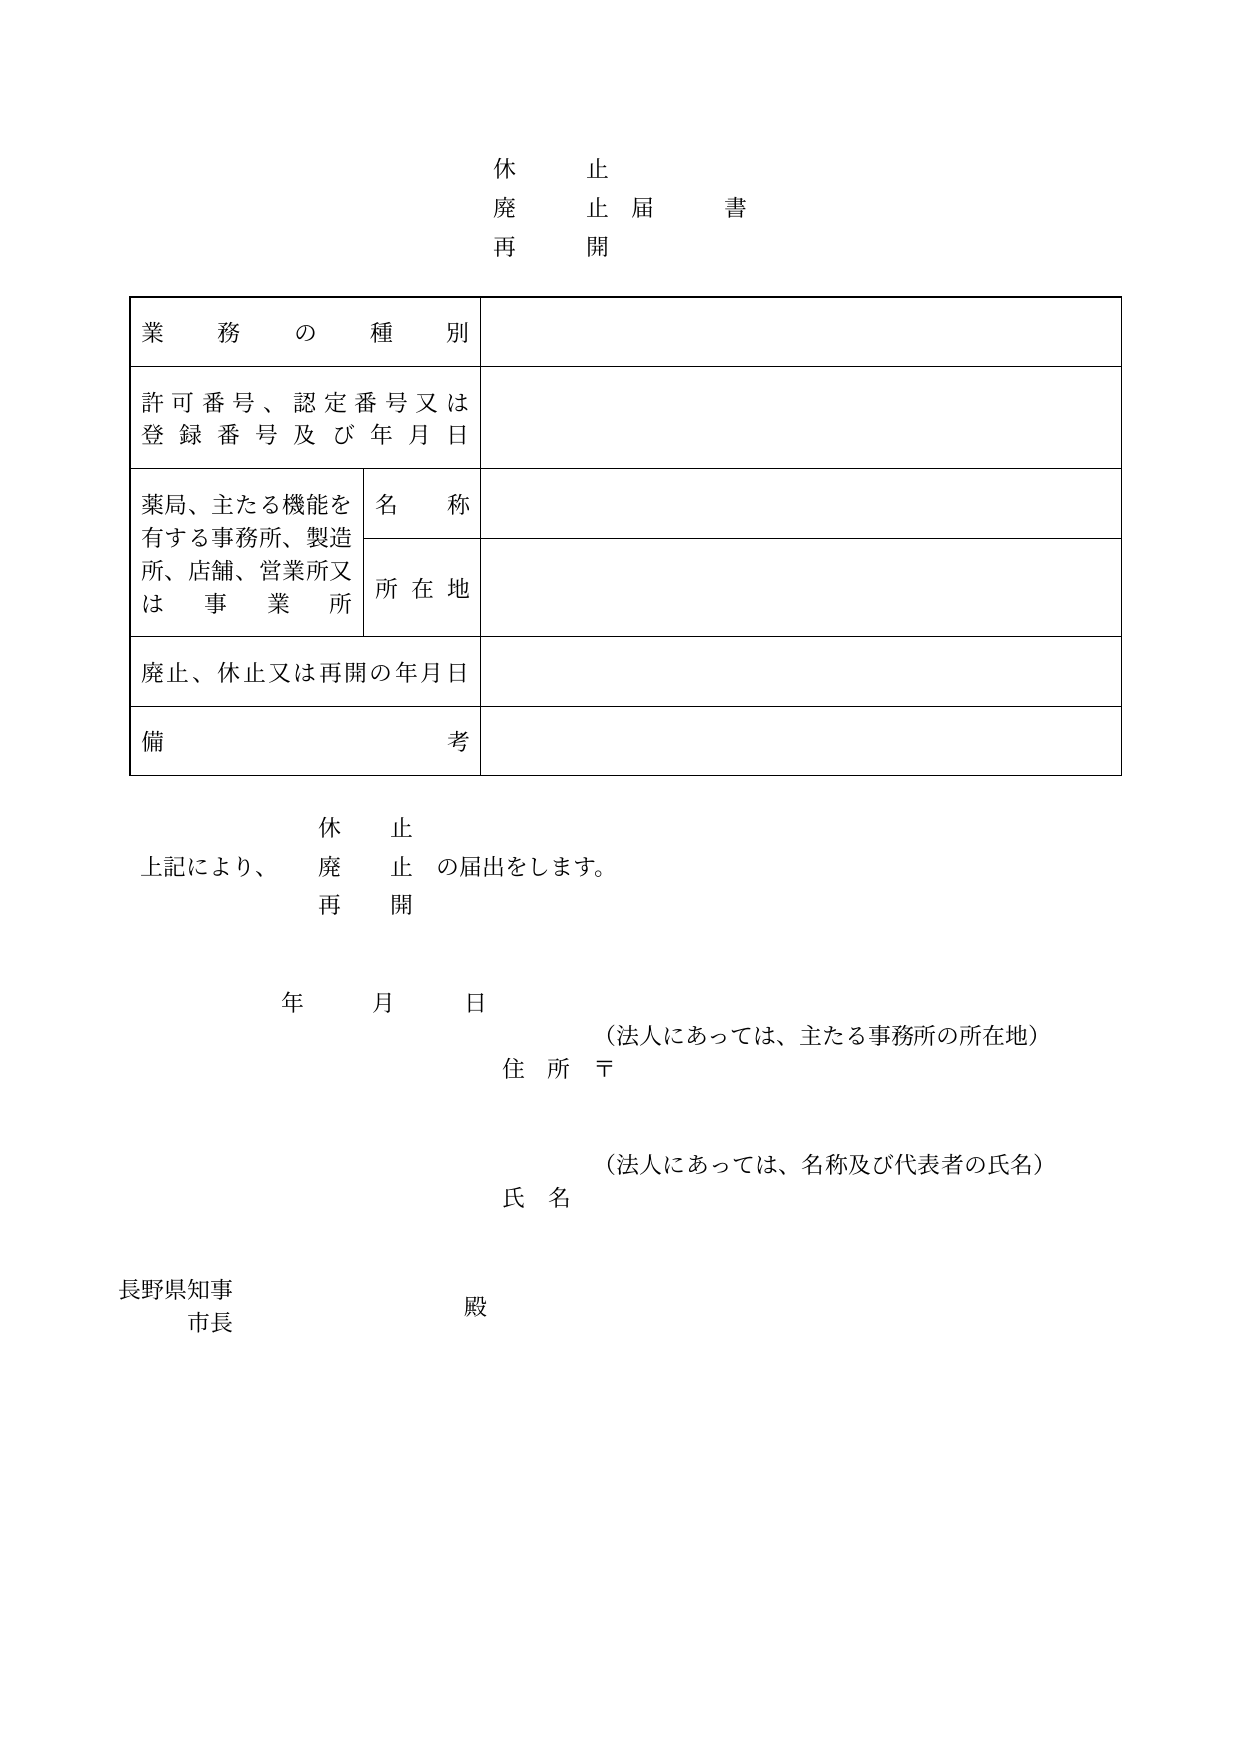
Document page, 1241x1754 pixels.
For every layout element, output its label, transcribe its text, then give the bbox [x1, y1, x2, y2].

table_cell 薬局、主たる機能を有する事務所、製造所、店舗、営業所又は事業所 [131, 469, 363, 636]
table_cell 備考 [131, 707, 480, 775]
table_cell 再開 [482, 226, 620, 265]
table_cell 許可番号、認定番号又は 登録番号及び年月日 [131, 367, 480, 468]
text （法人にあっては、名称及び代表者の氏名） [593, 1147, 1122, 1179]
table_header 届書 [620, 148, 759, 265]
table_header 休止 [482, 148, 620, 187]
table_header 殿 [251, 1272, 487, 1338]
table_cell 廃止 [307, 846, 425, 884]
table_cell 市長 [118, 1305, 251, 1338]
text （法人にあっては、主たる事務所の所在地） [593, 1018, 1122, 1051]
table_cell [481, 469, 1121, 537]
table_cell 所在地 [364, 539, 480, 636]
table_cell 廃止、休止又は再開の年月日 [131, 637, 480, 706]
text 年 月 日 [118, 985, 1122, 1018]
text 住 所 〒 [502, 1051, 1122, 1084]
table_header 業務の種別 [131, 298, 480, 366]
table_cell 再開 [307, 884, 425, 923]
table_cell 廃止 [482, 187, 620, 226]
table_header 上記により、 [129, 807, 307, 923]
table_header 休止 [307, 807, 425, 846]
text 氏 名 [502, 1179, 1122, 1212]
table_header 長野県知事 [118, 1272, 251, 1305]
table_cell [481, 539, 1121, 636]
table_header [481, 298, 1121, 366]
table_cell 名称 [364, 469, 480, 537]
table_cell [481, 707, 1121, 775]
table_header の届出をします。 [425, 807, 661, 923]
table_cell [481, 367, 1121, 468]
table_cell [481, 637, 1121, 706]
